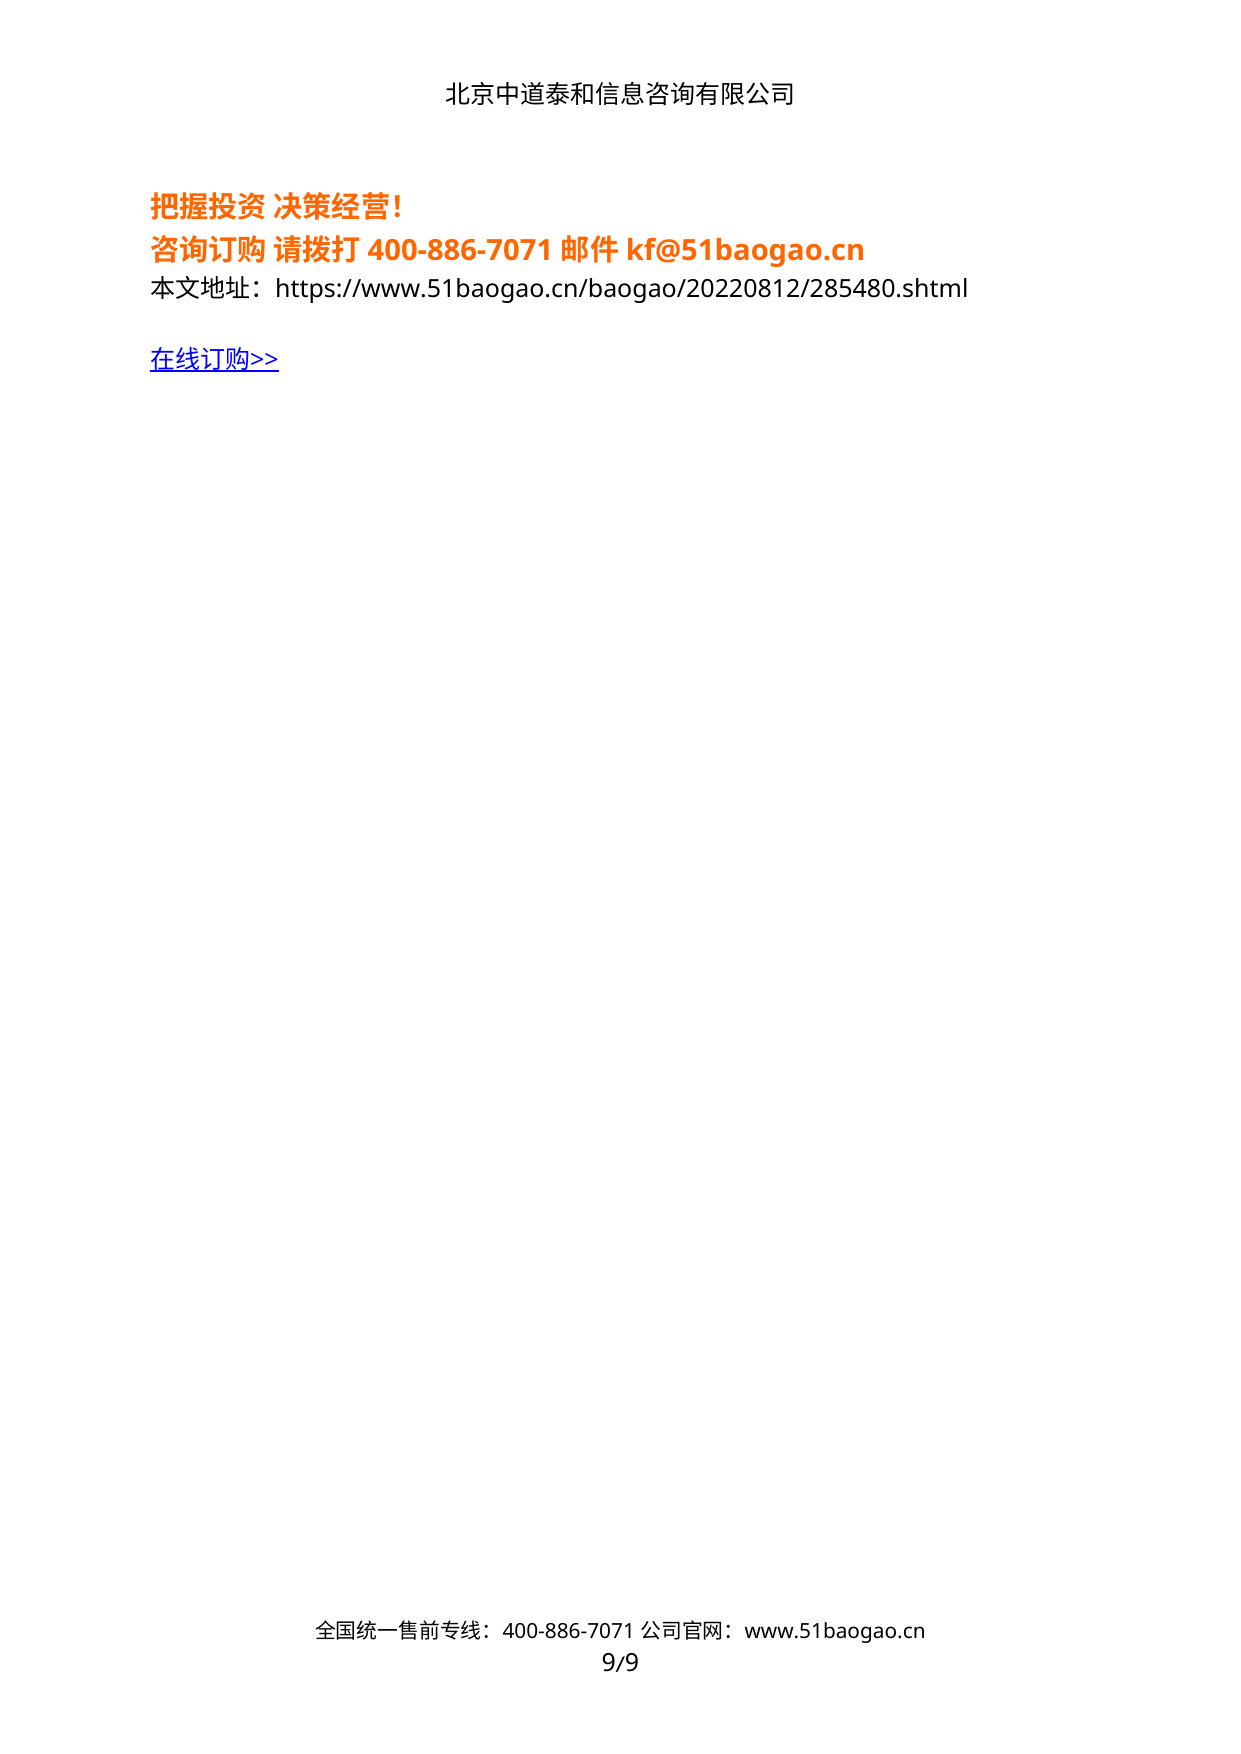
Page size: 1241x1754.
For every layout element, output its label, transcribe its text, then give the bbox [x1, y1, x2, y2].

text 把握投资 决策经营！咨询订购 请拨打 400-886-7071 邮件 kf@51baogao.cn本文地址：https://www.51baogao.cn/baogao/20220812/285480.shtml [150, 150, 1090, 305]
text 在线订购>> [150, 305, 1090, 375]
